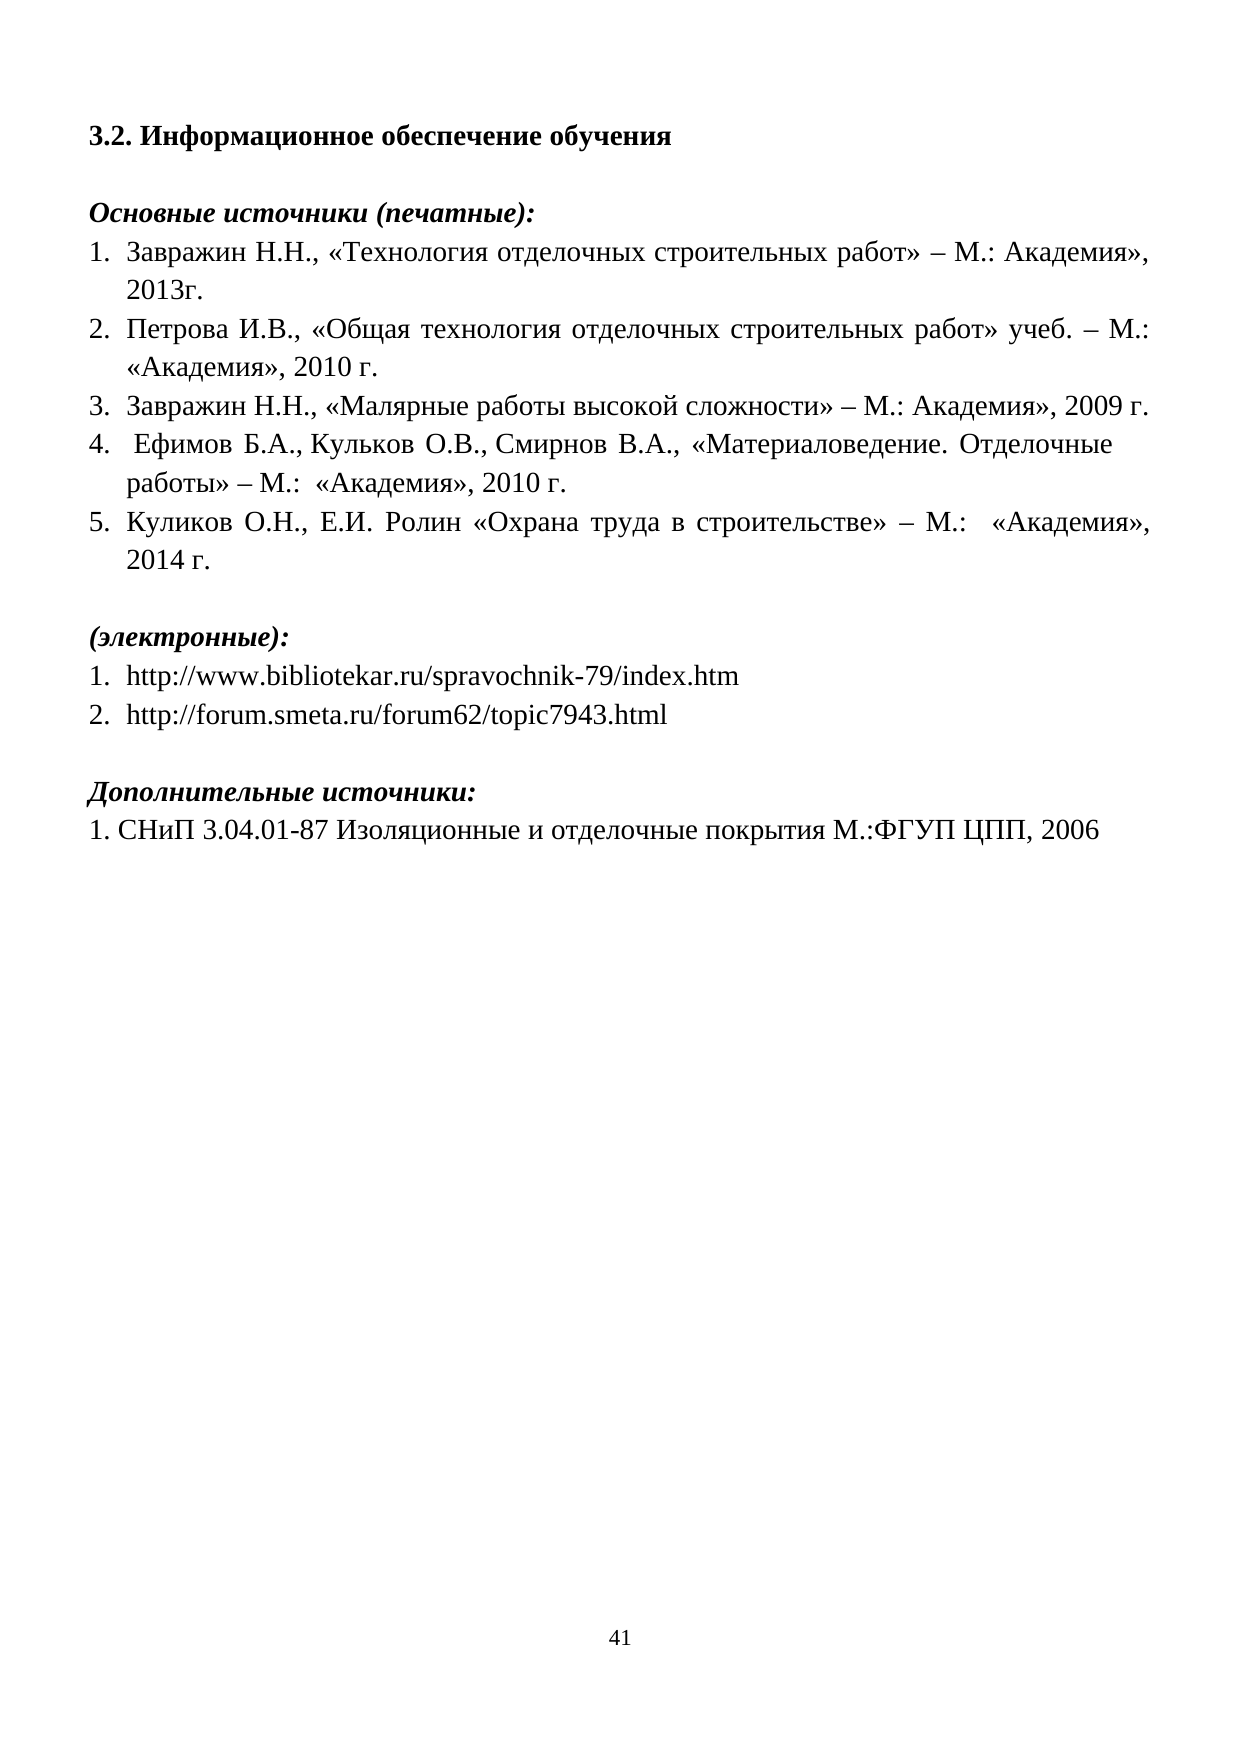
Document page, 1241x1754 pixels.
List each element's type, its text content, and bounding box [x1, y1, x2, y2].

list Куликов О.Н., Е.И. Ролин «Охрана труда в строительстве» – М.: «Академия», 2014 г. [88, 504, 1152, 576]
subtitle Дополнительные источники: [88, 774, 1176, 807]
list Завражин Н.Н., «Технология отделочных строительных работ» – М.: Академия», 2013г. [88, 234, 1152, 306]
text «Академия», 2010 г. [126, 349, 1176, 383]
text 1. СНиП 3.04.01-87 Изоляционные и отделочные покрытия М.:ФГУП ЦПП, 2006 [88, 812, 1176, 846]
list Завражин Н.Н., «Малярные работы высокой сложности» – М.: Академия», 2009 г. [88, 388, 1176, 421]
subtitle Информационное обеспечение обучения [88, 118, 1176, 152]
list http://www.bibliotekar.ru/spravochnik-79/index.htm [88, 658, 1176, 692]
list Ефимов Б.А., Кульков О.В., Смирнов В.А., «Материаловедение. Отделочные работы» – М.: «Академия», 2010 г. [88, 427, 1152, 499]
list Петрова И.В., «Общая технология отделочных строительных работ» учеб. – М.: [88, 311, 1176, 344]
list http://forum.smeta.ru/forum62/topic7943.html [88, 697, 1176, 730]
subtitle (электронные): [88, 619, 1176, 653]
subtitle Основные источники (печатные): [88, 195, 1176, 229]
